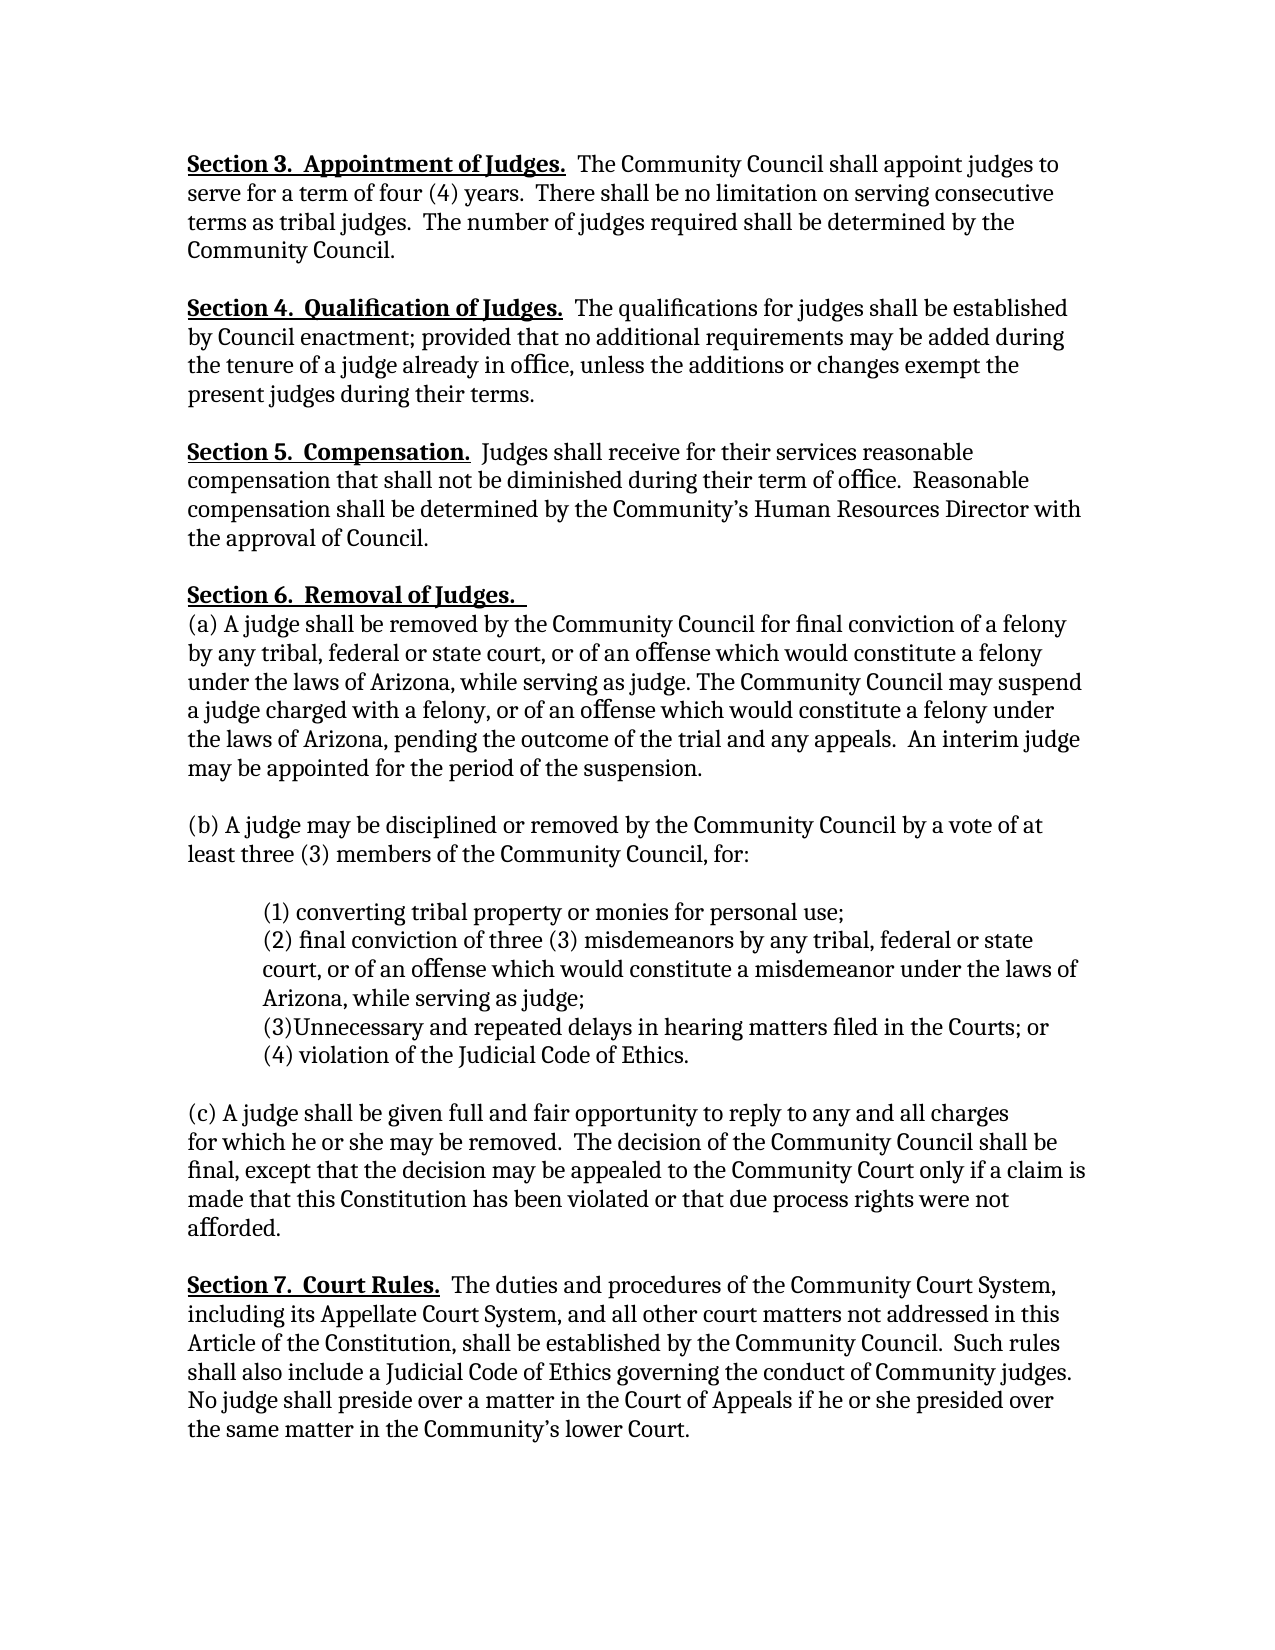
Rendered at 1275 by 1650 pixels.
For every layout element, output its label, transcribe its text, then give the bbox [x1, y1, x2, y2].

text (b) A judge may be disciplined or removed by the Community Council by a vote of at least three (3) members of the Community Council, for: [187, 811, 1087, 869]
text Section 6. Removal of Judges. [187, 581, 1087, 610]
text (a) A judge shall be removed by the Community Council for ﬁnal conviction of a felony by any tribal, federal or state court, or of an oﬀense which would constitute a felony under the laws of Arizona, while serving as judge. The Community Council may suspend a judge charged with a felony, or of an oﬀense which would constitute a felony under the laws of Arizona, pending the outcome of the trial and any appeals. An interim judge may be appointed for the period of the suspension. [187, 610, 1087, 782]
text for which he or she may be removed. The decision of the Community Council shall be ﬁnal, except that the decision may be appealed to the Community Court only if a claim is made that this Constitution has been violated or that due process rights were not aﬀorded. [187, 1127, 1087, 1242]
text Section 5. Compensation. Judges shall receive for their services reasonable compensation that shall not be diminished during their term of oﬃce. Reasonable compensation shall be determined by the Community’s Human Resources Director with the approval of Council. [187, 437, 1087, 552]
text (c) A judge shall be given full and fair opportunity to reply to any and all charges [187, 1099, 1087, 1127]
text Section 7. Court Rules. The duties and procedures of the Community Court System, including its Appellate Court System, and all other court matters not addressed in this Article of the Constitution, shall be established by the Community Council. Such rules shall also include a Judicial Code of Ethics governing the conduct of Community judges. No judge shall preside over a matter in the Court of Appeals if he or she presided over the same matter in the Community’s lower Court. [187, 1271, 1087, 1444]
text Section 3. Appointment of Judges. The Community Council shall appoint judges to serve for a term of four (4) years. There shall be no limitation on serving consecutive terms as tribal judges. The number of judges required shall be determined by the Community Council. [187, 150, 1087, 265]
text (1) converting tribal property or monies for personal use; [262, 897, 1087, 926]
text (2) ﬁnal conviction of three (3) misdemeanors by any tribal, federal or state court, or of an oﬀense which would constitute a misdemeanor under the laws of Arizona, while serving as judge; [262, 926, 1087, 1012]
text Section 4. Qualiﬁcation of Judges. The qualiﬁcations for judges shall be established by Council enactment; provided that no additional requirements may be added during the tenure of a judge already in oﬃce, unless the additions or changes exempt the present judges during their terms. [187, 294, 1087, 409]
text (4) violation of the Judicial Code of Ethics. [262, 1041, 1087, 1070]
text (3)Unnecessary and repeated delays in hearing matters ﬁled in the Courts; or [262, 1012, 1087, 1041]
